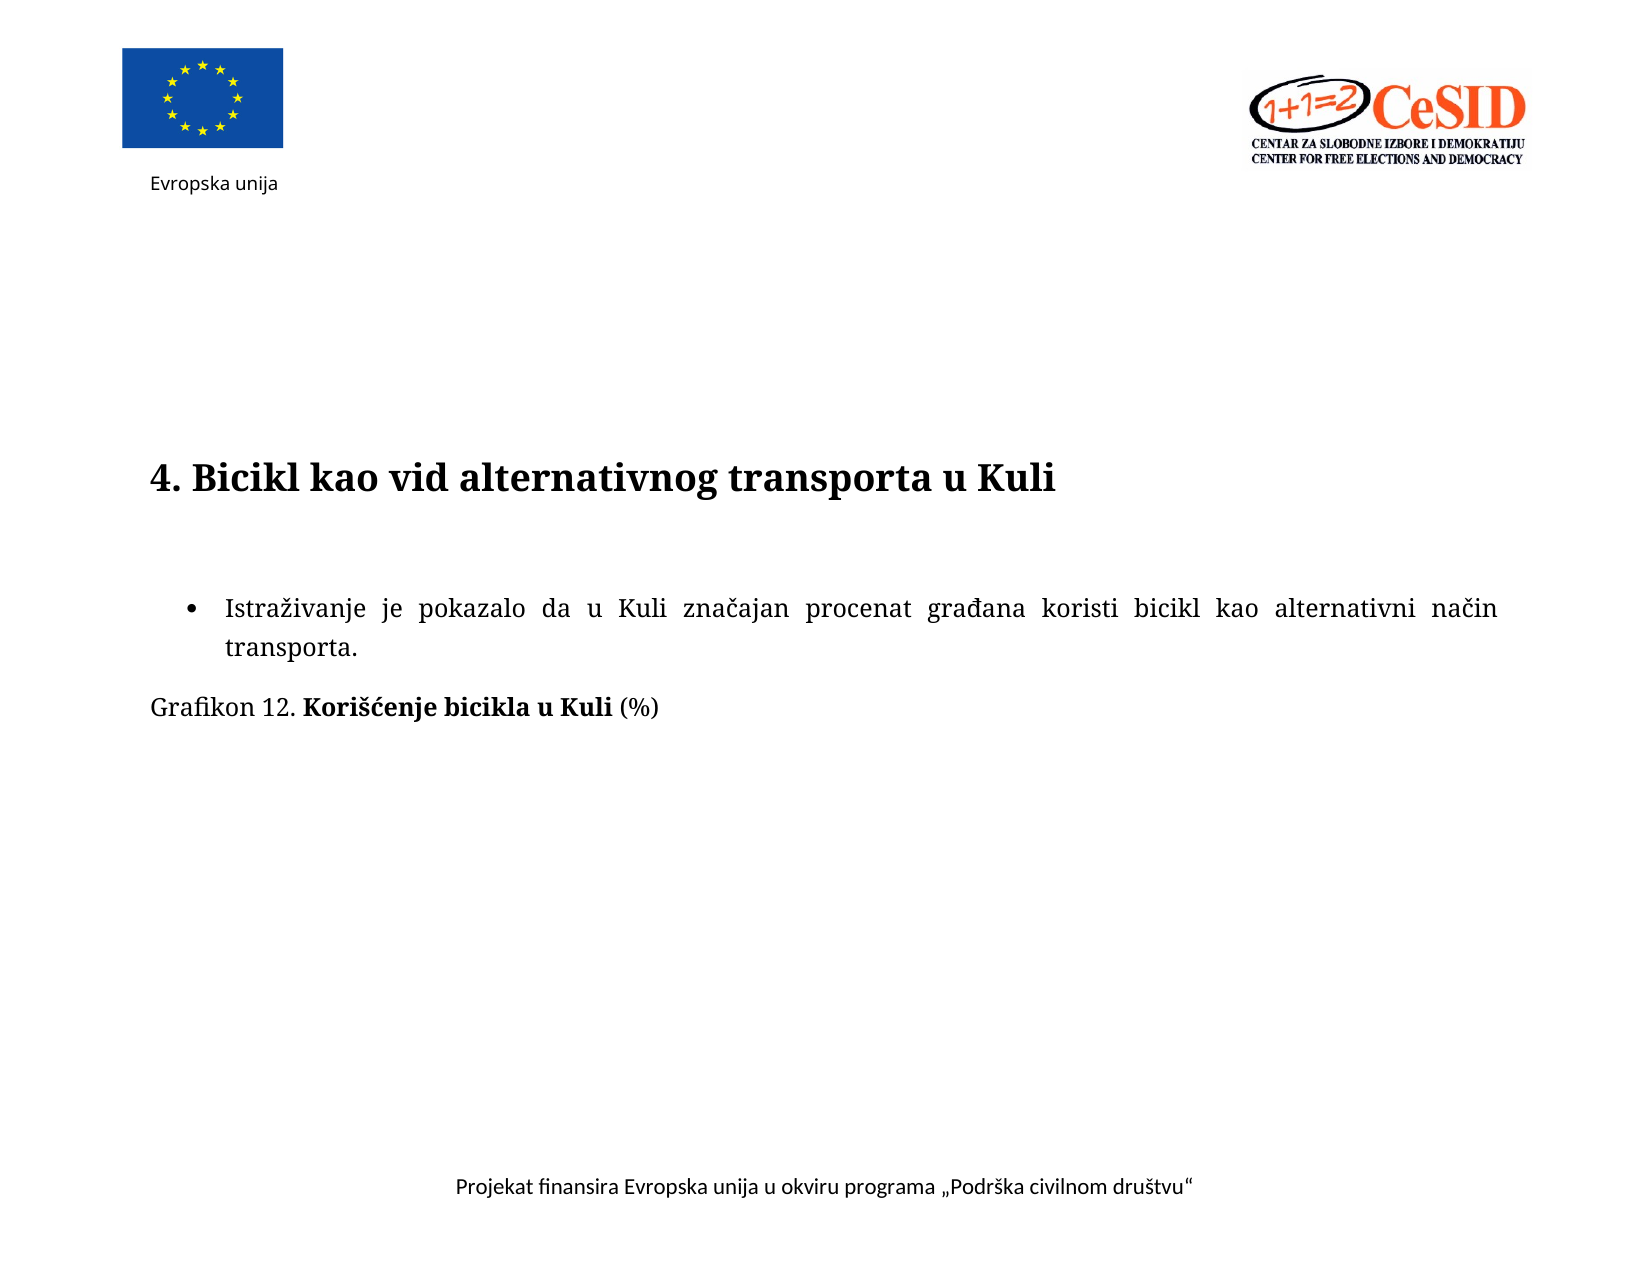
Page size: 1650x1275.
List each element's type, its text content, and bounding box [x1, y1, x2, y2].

text Grafikon 12. Korišćenje bicikla u Kuli (%) [150, 690, 1500, 724]
list Istraživanje je pokazalo da u Kuli značajan procenat građana koristi bicikl kao alternativni način transporta. [187, 591, 1500, 664]
picture [119, 46, 285, 150]
picture [1241, 67, 1533, 172]
text 4. Bicikl kao vid alternativnog transporta u Kuli [150, 451, 1500, 502]
